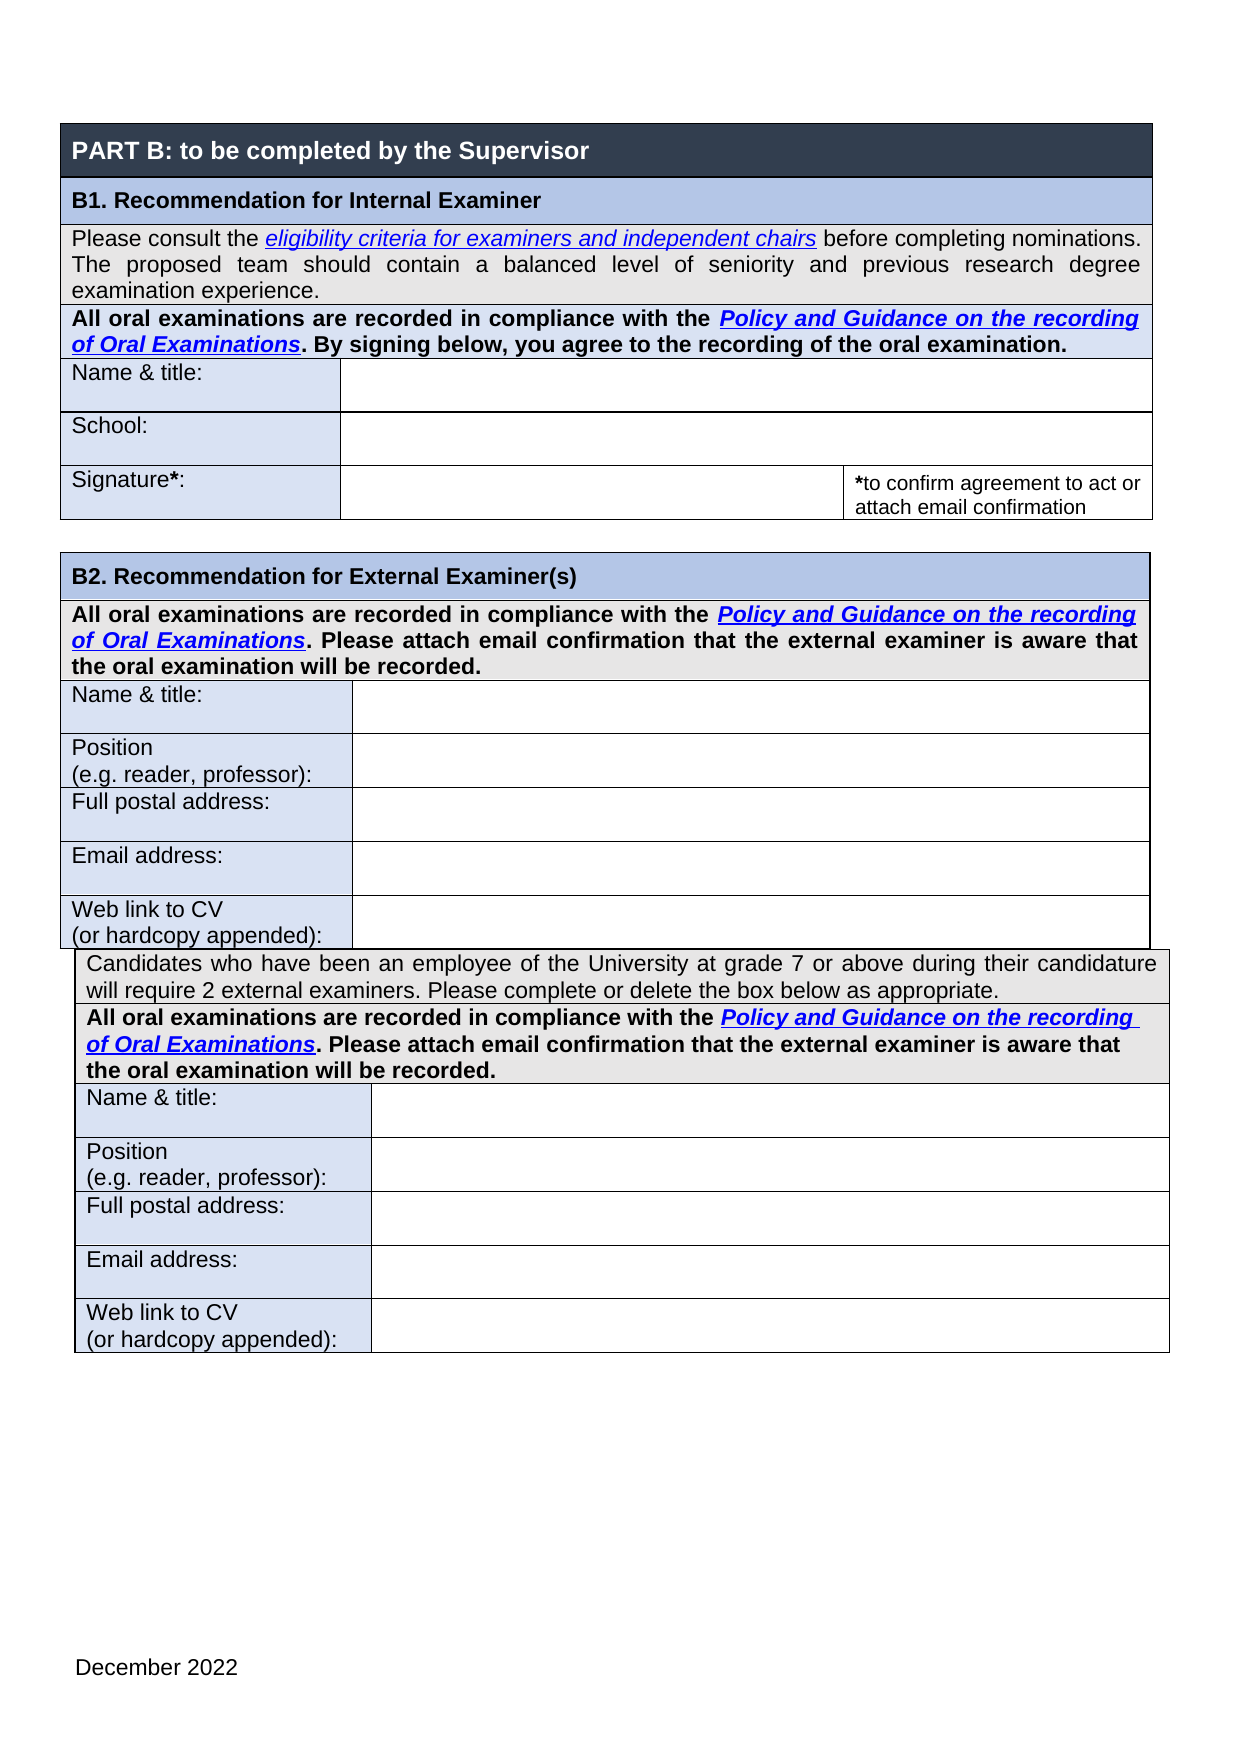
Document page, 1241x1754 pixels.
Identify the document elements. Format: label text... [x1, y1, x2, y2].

table_cell Name & title: [76, 1084, 371, 1137]
table_header Candidates who have been an employee of the University at grade 7 or above during their candidature will require 2 external examiners. Please complete or delete the box below as appropriate. [76, 950, 1169, 1003]
table_cell [372, 1192, 1169, 1244]
table_cell [353, 681, 1149, 733]
table_cell School: [61, 413, 340, 465]
table_cell Position (e.g. reader, professor): [61, 734, 352, 787]
table_cell All oral examinations are recorded in compliance with the Policy and Guidance on the recording of Oral Examinations. Please attach email confirmation that the external examiner is aware that the oral examination will be recorded. [61, 601, 1149, 679]
table_cell [353, 842, 1149, 894]
table_cell Name & title: [61, 681, 352, 733]
table_cell [353, 896, 1149, 948]
table_cell Web link to CV (or hardcopy appended): [76, 1299, 371, 1352]
table_header B2. Recommendation for External Examiner(s) [61, 553, 1149, 599]
table_cell Full postal address: [61, 788, 352, 841]
table_cell *to confirm agreement to act or attach email confirmation [844, 466, 1152, 519]
table_cell [341, 359, 1152, 411]
table_header PART B: to be completed by the Supervisor [61, 124, 1152, 176]
table_cell Email address: [76, 1246, 371, 1298]
table_cell All oral examinations are recorded in compliance with the Policy and Guidance on the recording of Oral Examinations. By signing below, you agree to the recording of the oral examination. [61, 305, 1152, 358]
table_cell [372, 1246, 1169, 1298]
table_cell [341, 466, 843, 519]
table_cell All oral examinations are recorded in compliance with the Policy and Guidance on the recording of Oral Examinations. Please attach email confirmation that the external examiner is aware that the oral examination will be recorded. [76, 1004, 1169, 1083]
table_cell [372, 1138, 1169, 1191]
table_cell [353, 788, 1149, 841]
table_cell Position (e.g. reader, professor): [76, 1138, 371, 1191]
table_cell [341, 413, 1152, 465]
table_cell [353, 734, 1149, 787]
table_cell Signature*: [61, 466, 340, 519]
table_cell Full postal address: [76, 1192, 371, 1244]
table_cell Email address: [61, 842, 352, 894]
table_cell [372, 1084, 1169, 1137]
table_cell [372, 1299, 1169, 1352]
table_cell Name & title: [61, 359, 340, 411]
table_cell Please consult the eligibility criteria for examiners and independent chairs before completing nominations. The proposed team should contain a balanced level of seniority and previous research degree examination experience. [61, 225, 1152, 304]
table_cell Web link to CV (or hardcopy appended): [61, 896, 352, 948]
table_cell B1. Recommendation for Internal Examiner [61, 178, 1152, 224]
